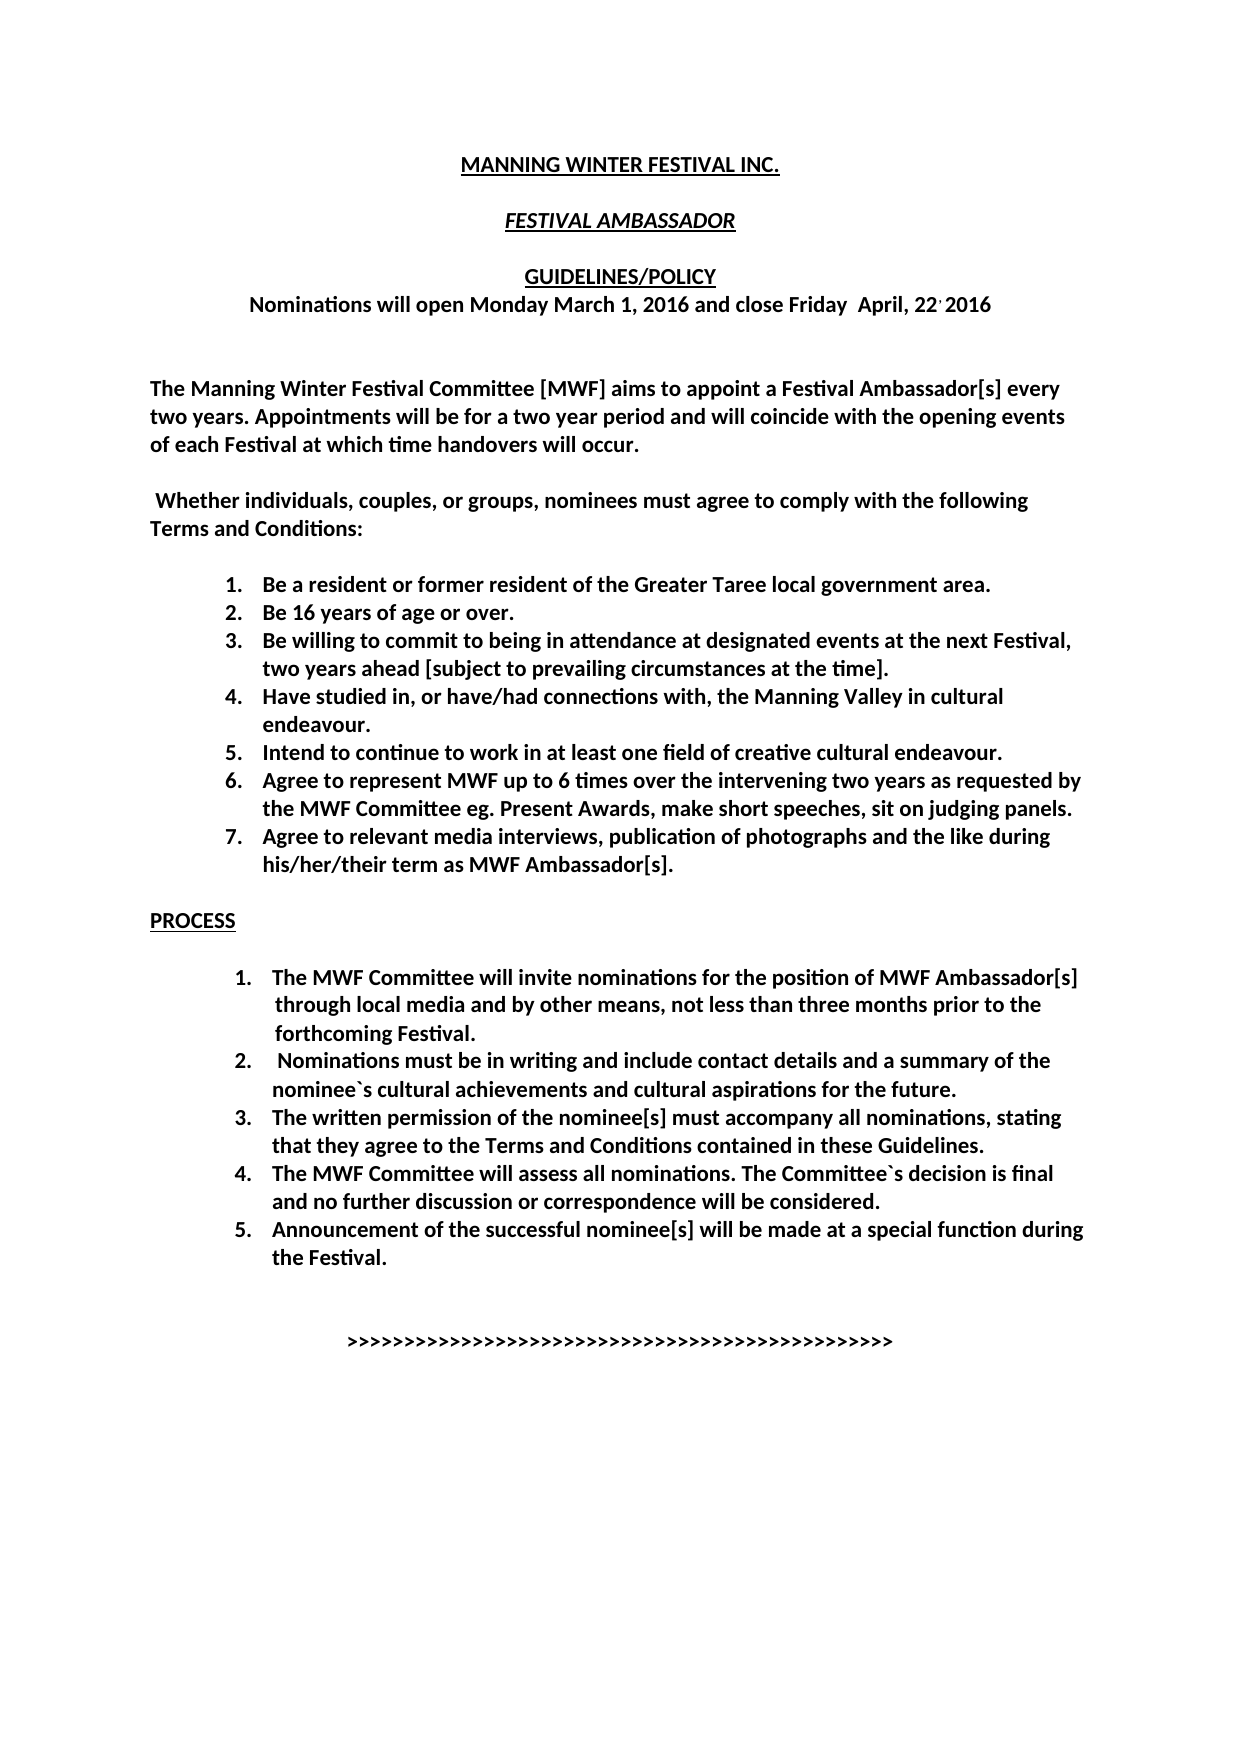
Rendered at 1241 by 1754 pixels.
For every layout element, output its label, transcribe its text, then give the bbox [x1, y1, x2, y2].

text >>>>>>>>>>>>>>>>>>>>>>>>>>>>>>>>>>>>>>>>>>>>>>>> [150, 1327, 1090, 1355]
text Whether individuals, couples, or groups, nominees must agree to comply with the following Terms and Conditions: [150, 486, 1090, 542]
text GUIDELINES/POLICY [150, 262, 1090, 290]
list Nominations must be in writing and include contact details and a summary of the nominee`s cultural achievements and cultural aspirations for the future. [234, 1047, 1090, 1103]
list Be a resident or former resident of the Greater Taree local government area. [225, 570, 1090, 598]
text through local media and by other means, not less than three months prior to the [187, 991, 1090, 1019]
list Agree to represent MWF up to 6 times over the intervening two years as requested by the MWF Committee eg. Present Awards, make short speeches, sit on judging panels. [225, 766, 1090, 822]
list Be willing to commit to being in attendance at designated events at the next Festival, two years ahead [subject to prevailing circumstances at the time]. [225, 626, 1090, 682]
text FESTIVAL AMBASSADOR [150, 206, 1090, 234]
list Be 16 years of age or over. [225, 598, 1090, 626]
text forthcoming Festival. [187, 1019, 1090, 1047]
list The MWF Committee will assess all nominations. The Committee`s decision is final and no further discussion or correspondence will be considered. [234, 1159, 1090, 1215]
list Announcement of the successful nominee[s] will be made at a special function during the Festival. [234, 1215, 1090, 1271]
text The Manning Winter Festival Committee [MWF] aims to appoint a Festival Ambassador[s] every two years. Appointments will be for a two year period and will coincide with the opening events of each Festival at which time handovers will occur. [150, 374, 1090, 458]
list Intend to continue to work in at least one field of creative cultural endeavour. [225, 738, 1090, 766]
text Nominations will open Monday March 1, 2016 and close Friday April, 22, 2016 [150, 290, 1090, 318]
list Agree to relevant media interviews, publication of photographs and the like during his/her/their term as MWF Ambassador[s]. [225, 822, 1090, 878]
list The written permission of the nominee[s] must accompany all nominations, stating that they agree to the Terms and Conditions contained in these Guidelines. [234, 1103, 1090, 1159]
text PROCESS [150, 907, 1090, 934]
text MANNING WINTER FESTIVAL INC. [150, 150, 1090, 178]
list Have studied in, or have/had connections with, the Manning Valley in cultural endeavour. [225, 682, 1090, 738]
list The MWF Committee will invite nominations for the position of MWF Ambassador[s] [234, 963, 1090, 991]
